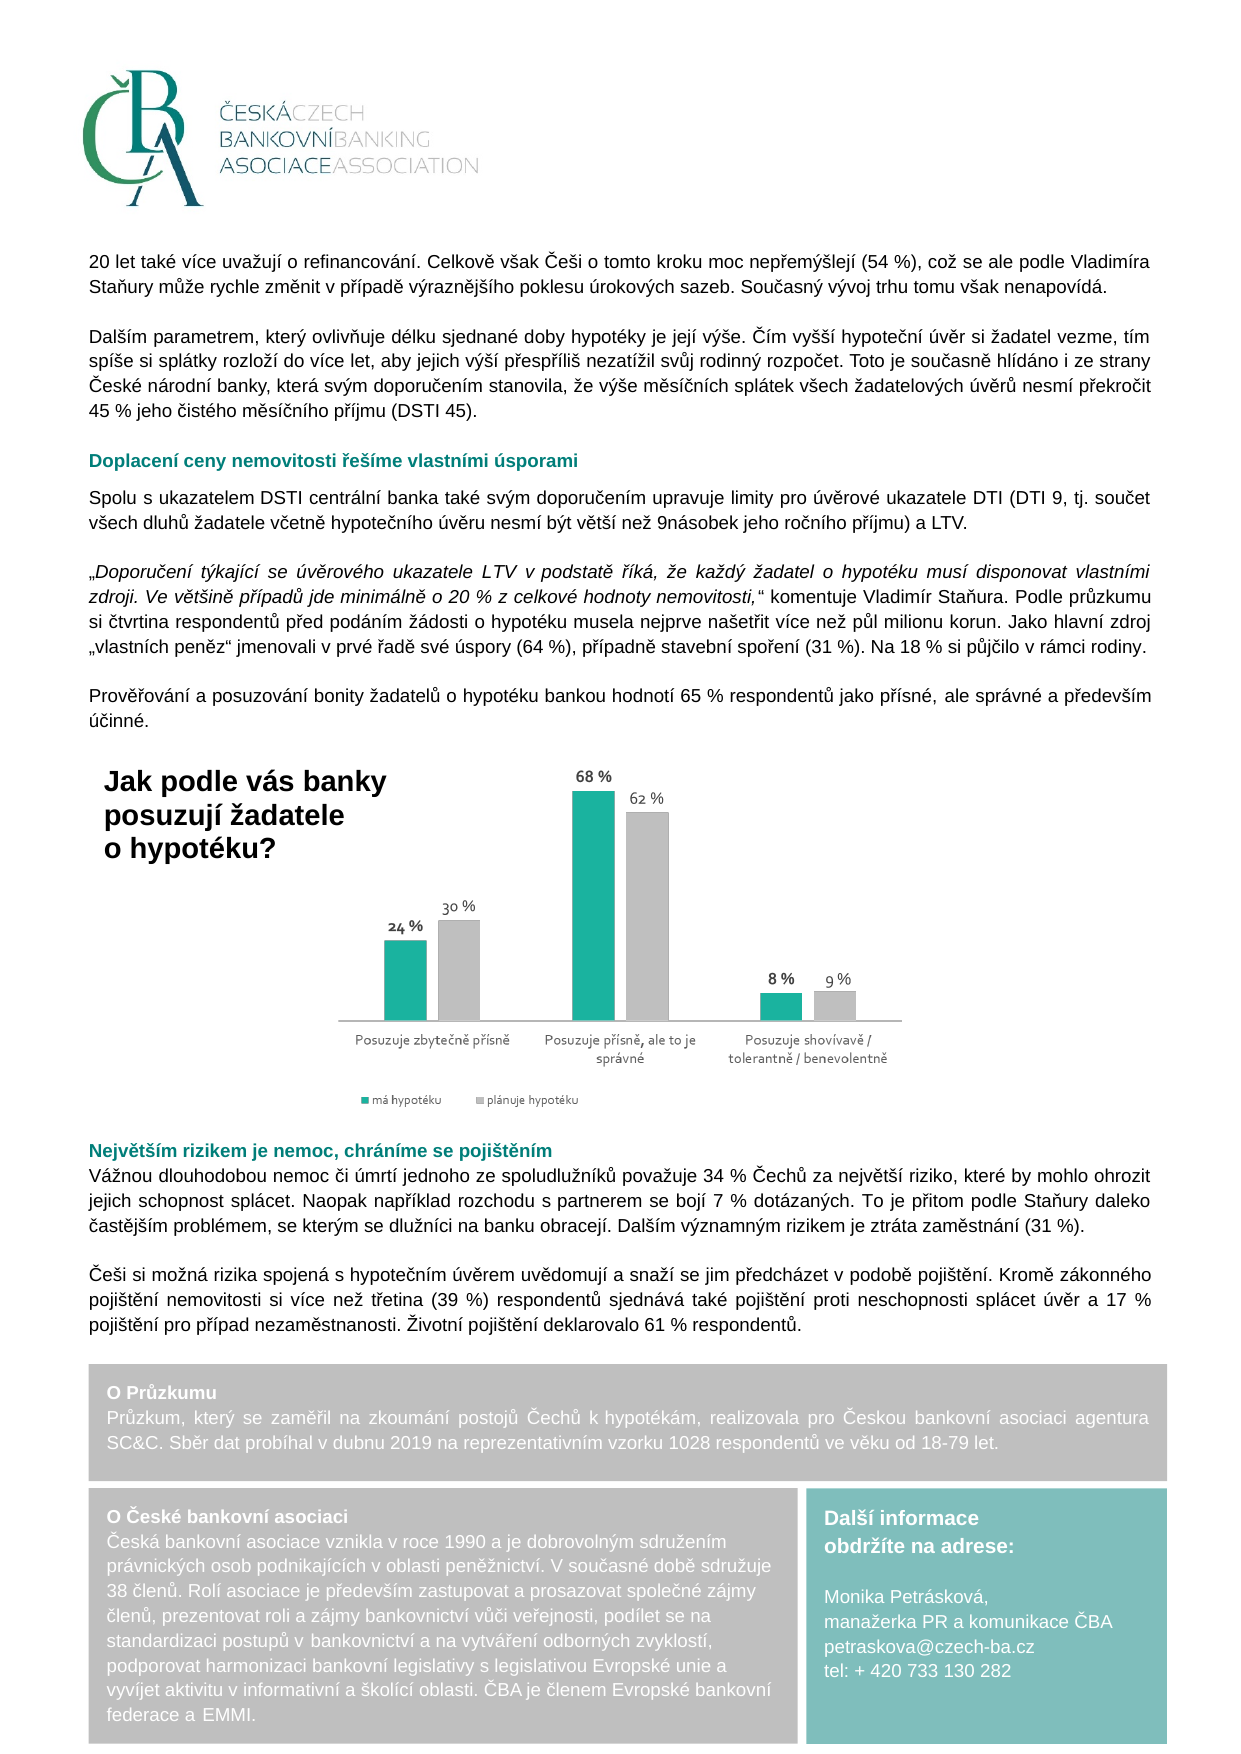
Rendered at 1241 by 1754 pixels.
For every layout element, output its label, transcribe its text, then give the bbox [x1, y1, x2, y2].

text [89, 251, 1152, 297]
picture [324, 734, 916, 1137]
text Největším rizikem je nemoc, chráníme se pojištěním [89, 1140, 1152, 1162]
text Dalším parametrem, který ovlivňuje délku sjednané doby hypotéky je její výše. Čím vyšší hypoteční úvěr si žadatel vezme, tím spíše si splátky rozloží do více let, aby jejich výší přespříliš nezatížil svůj rodinný rozpočet. Toto je současně hlídáno i ze strany České národní banky, která svým doporučením stanovila, že výše měsíčních splátek všech žadatelových úvěrů nesmí překročit 45 % jeho čistého měsíčního příjmu (DSTI 45). [89, 325, 1152, 421]
text „Doporučení týkající se úvěrového ukazatele LTV v podstatě říká, že každý žadatel o hypotéku musí disponovat vlastními zdroji. Ve většině případů jde minimálně o 20 % z celkové hodnoty nemovitosti,“ komentuje Vladimír Staňura. Podle průzkumu si čtvrtina respondentů před podáním žádosti o hypotéku musela nejprve našetřit více než půl milionu korun. Jako hlavní zdroj „vlastních peněz“ jmenovali v prvé řadě své úspory (64 %), případně stavební spoření (31 %). Na 18 % si půjčilo v rámci rodiny. [89, 561, 1152, 657]
text Prověřování a posuzování bonity žadatelů o hypotéku bankou hodnotí 65 % respondentů jako přísné, ale správné a především účinné. [89, 685, 1152, 731]
text Doplacení ceny nemovitosti řešíme vlastními úsporami [89, 449, 1152, 471]
text Češi si možná rizika spojená s hypotečním úvěrem uvědomují a snaží se jim předcházet v podobě pojištění. Kromě zákonného pojištění nemovitosti si více než třetina (39 %) respondentů sjednává také pojištění proti neschopnosti splácet úvěr a 17 % pojištění pro případ nezaměstnanosti. Životní pojištění deklarovalo 61 % respondentů. [89, 1264, 1152, 1335]
text Spolu s ukazatelem DSTI centrální banka také svým doporučením upravuje limity pro úvěrové ukazatele DTI (DTI 9, tj. součet všech dluhů žadatele včetně hypotečního úvěru nesmí být větší než 9násobek jeho ročního příjmu) a LTV. [89, 487, 1152, 533]
picture [18, 6, 543, 271]
text Vážnou dlouhodobou nemoc či úmrtí jednoho ze spoludlužníků považuje 34 % Čechů za největší riziko, které by mohlo ohrozit jejich schopnost splácet. Naopak například rozchodu s partnerem se bojí 7 % dotázaných. To je přitom podle Staňury daleko častějším problémem, se kterým se dlužníci na banku obracejí. Dalším významným rizikem je ztráta zaměstnání (31 %). [89, 1165, 1152, 1236]
